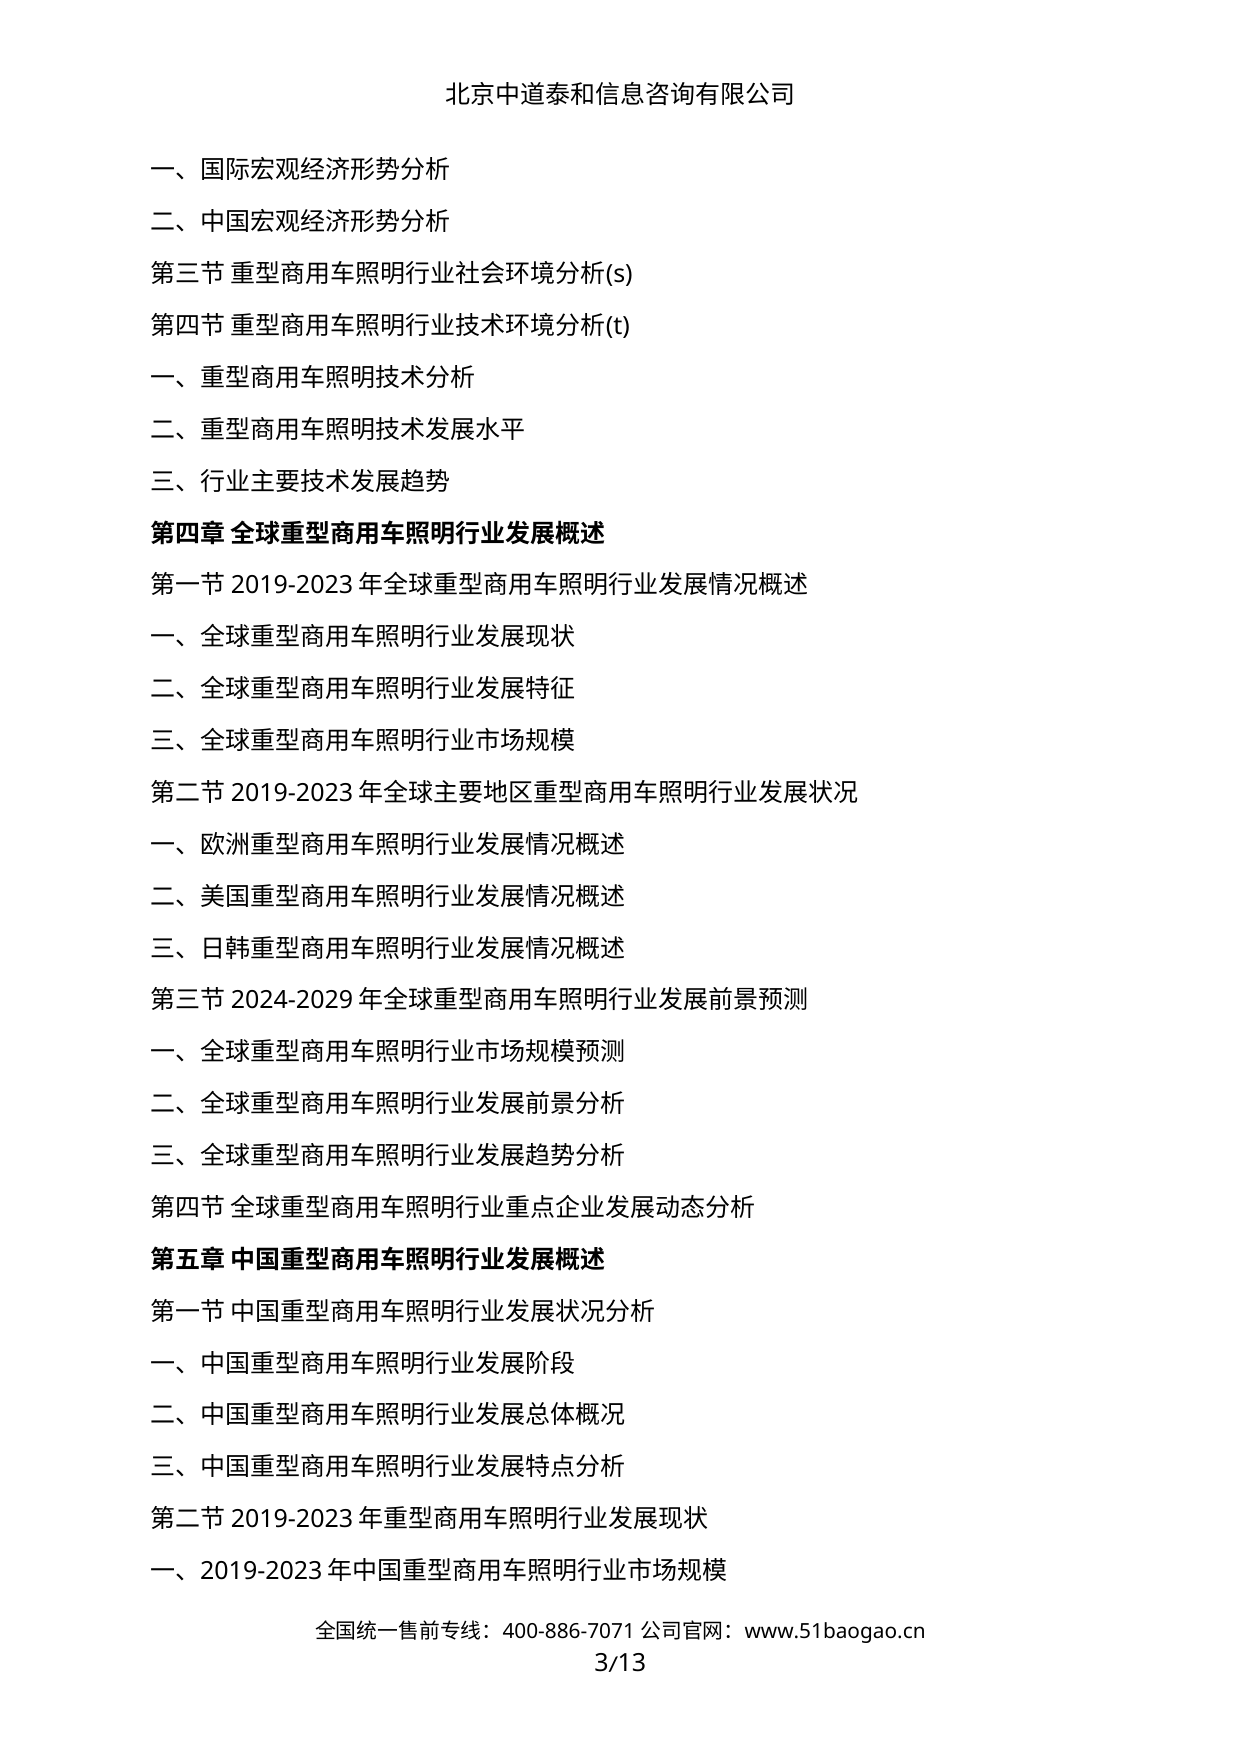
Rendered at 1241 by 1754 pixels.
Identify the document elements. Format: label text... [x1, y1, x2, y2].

text 一、中国重型商用车照明行业发展阶段 [150, 1343, 1090, 1379]
text 第二节 2019-2023年重型商用车照明行业发展现状 [150, 1499, 1090, 1535]
text 一、2019-2023年中国重型商用车照明行业市场规模 [150, 1551, 1090, 1587]
text 二、全球重型商用车照明行业发展特征 [150, 669, 1090, 705]
text 三、行业主要技术发展趋势 [150, 461, 1090, 497]
text 三、中国重型商用车照明行业发展特点分析 [150, 1447, 1090, 1483]
text 第一节 中国重型商用车照明行业发展状况分析 [150, 1291, 1090, 1327]
text 二、重型商用车照明技术发展水平 [150, 409, 1090, 446]
text 第四节 全球重型商用车照明行业重点企业发展动态分析 [150, 1187, 1090, 1224]
text 一、全球重型商用车照明行业市场规模预测 [150, 1032, 1090, 1068]
text 第三节 2024-2029年全球重型商用车照明行业发展前景预测 [150, 980, 1090, 1016]
text 二、中国重型商用车照明行业发展总体概况 [150, 1395, 1090, 1431]
text 第四章 全球重型商用车照明行业发展概述 [150, 513, 1090, 549]
text 二、全球重型商用车照明行业发展前景分析 [150, 1084, 1090, 1120]
text 二、中国宏观经济形势分析 [150, 202, 1090, 238]
text 三、全球重型商用车照明行业发展趋势分析 [150, 1136, 1090, 1172]
text 一、重型商用车照明技术分析 [150, 357, 1090, 394]
text 二、美国重型商用车照明行业发展情况概述 [150, 876, 1090, 912]
text 第一节 2019-2023年全球重型商用车照明行业发展情况概述 [150, 565, 1090, 601]
text 第五章 中国重型商用车照明行业发展概述 [150, 1239, 1090, 1276]
text 一、全球重型商用车照明行业发展现状 [150, 617, 1090, 653]
text 第四节 重型商用车照明行业技术环境分析(t) [150, 306, 1090, 342]
text 一、欧洲重型商用车照明行业发展情况概述 [150, 824, 1090, 861]
text 第二节 2019-2023年全球主要地区重型商用车照明行业发展状况 [150, 772, 1090, 809]
text 第三节 重型商用车照明行业社会环境分析(s) [150, 254, 1090, 290]
text 一、国际宏观经济形势分析 [150, 150, 1090, 186]
text 三、日韩重型商用车照明行业发展情况概述 [150, 928, 1090, 964]
text 三、全球重型商用车照明行业市场规模 [150, 721, 1090, 757]
